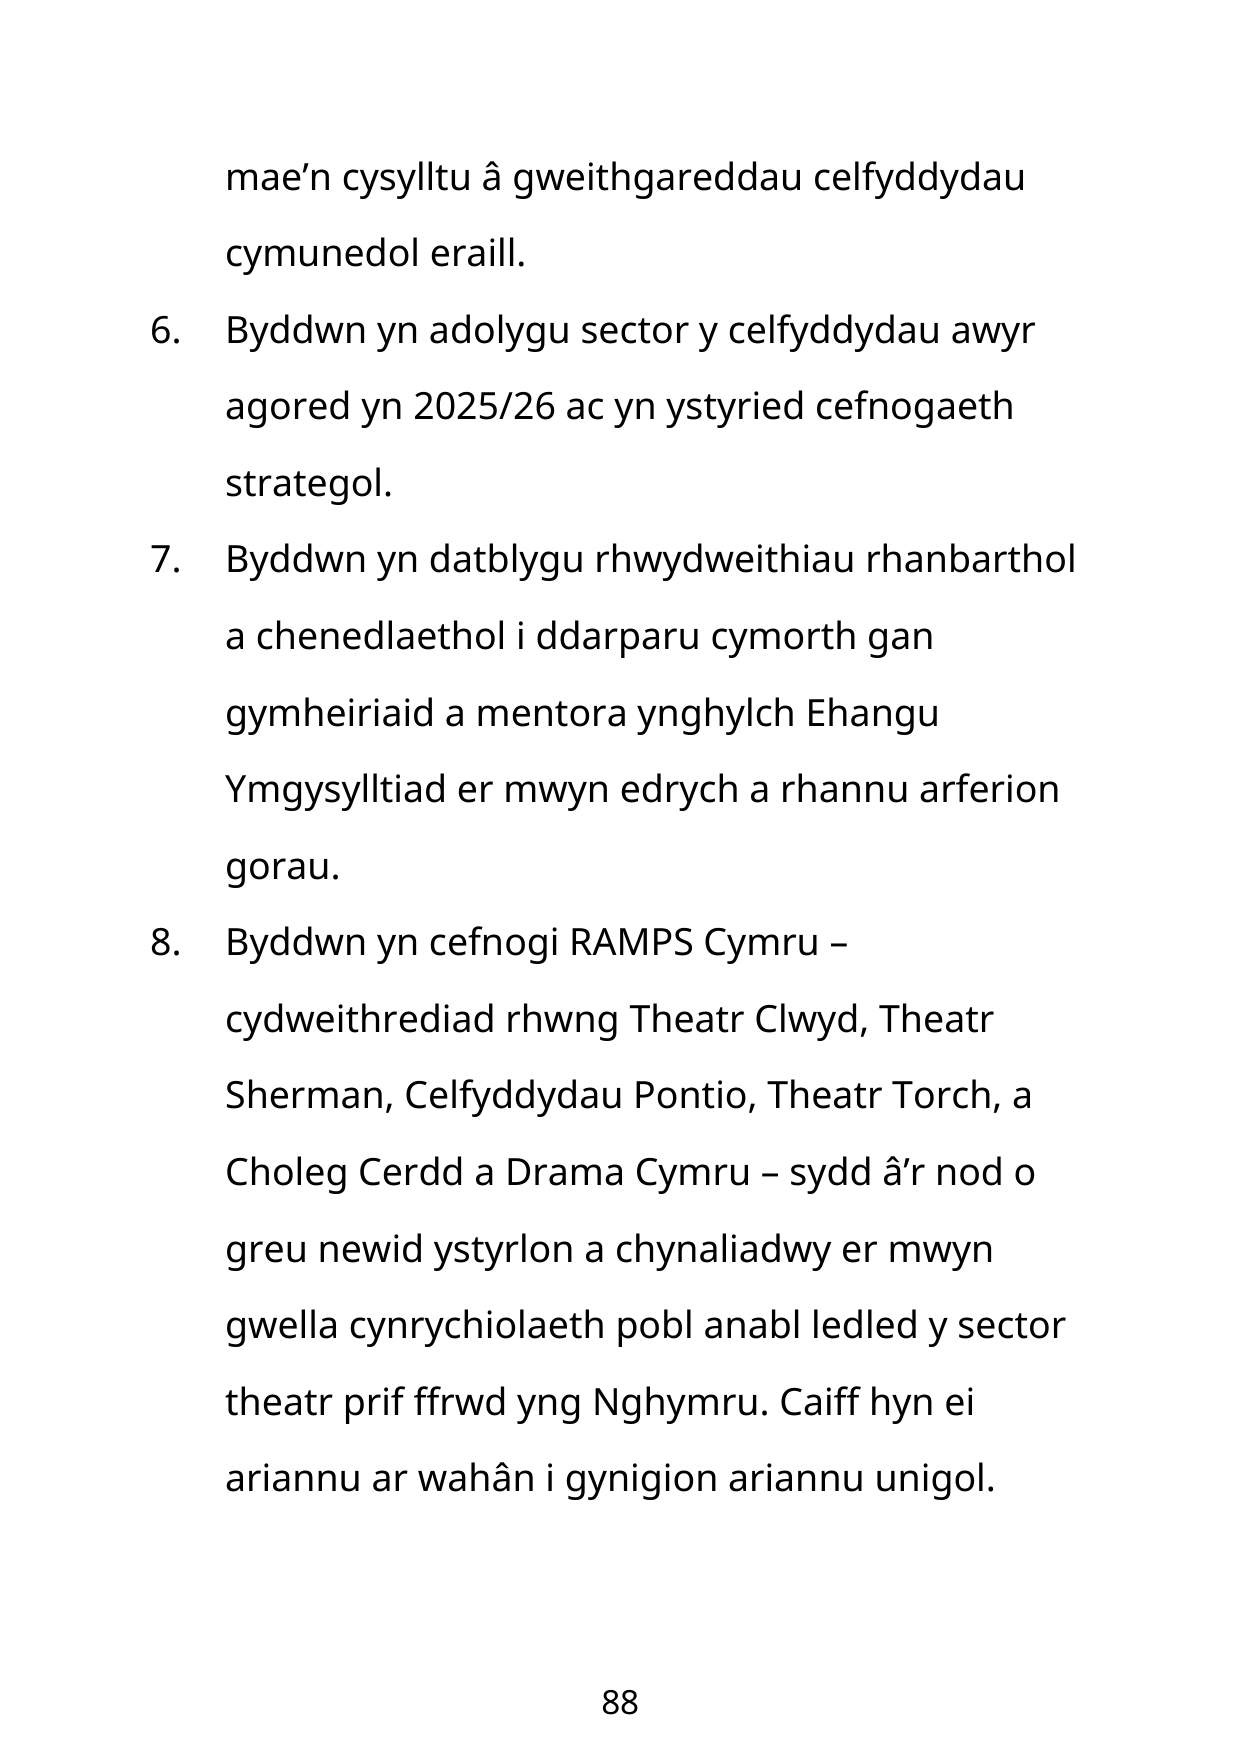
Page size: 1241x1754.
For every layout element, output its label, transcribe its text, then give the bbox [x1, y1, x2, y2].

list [150, 150, 1090, 278]
list Byddwn yn cefnogi RAMPS Cymru – cydweithrediad rhwng Theatr Clwyd, Theatr Sherman, Celfyddydau Pontio, Theatr Torch, a Choleg Cerdd a Drama Cymru – sydd â’r nod o greu newid ystyrlon a chynaliadwy er mwyn gwella cynrychiolaeth pobl anabl ledled y sector theatr prif ffrwd yng Nghymru. Caiff hyn ei ariannu ar wahân i gynigion ariannu unigol. [150, 916, 1090, 1503]
list Byddwn yn adolygu sector y celfyddydau awyr agored yn 2025/26 ac yn ystyried cefnogaeth strategol. [150, 303, 1090, 507]
list Byddwn yn datblygu rhwydweithiau rhanbarthol a chenedlaethol i ddarparu cymorth gan gymheiriaid a mentora ynghylch Ehangu Ymgysylltiad er mwyn edrych a rhannu arferion gorau. [150, 533, 1090, 890]
